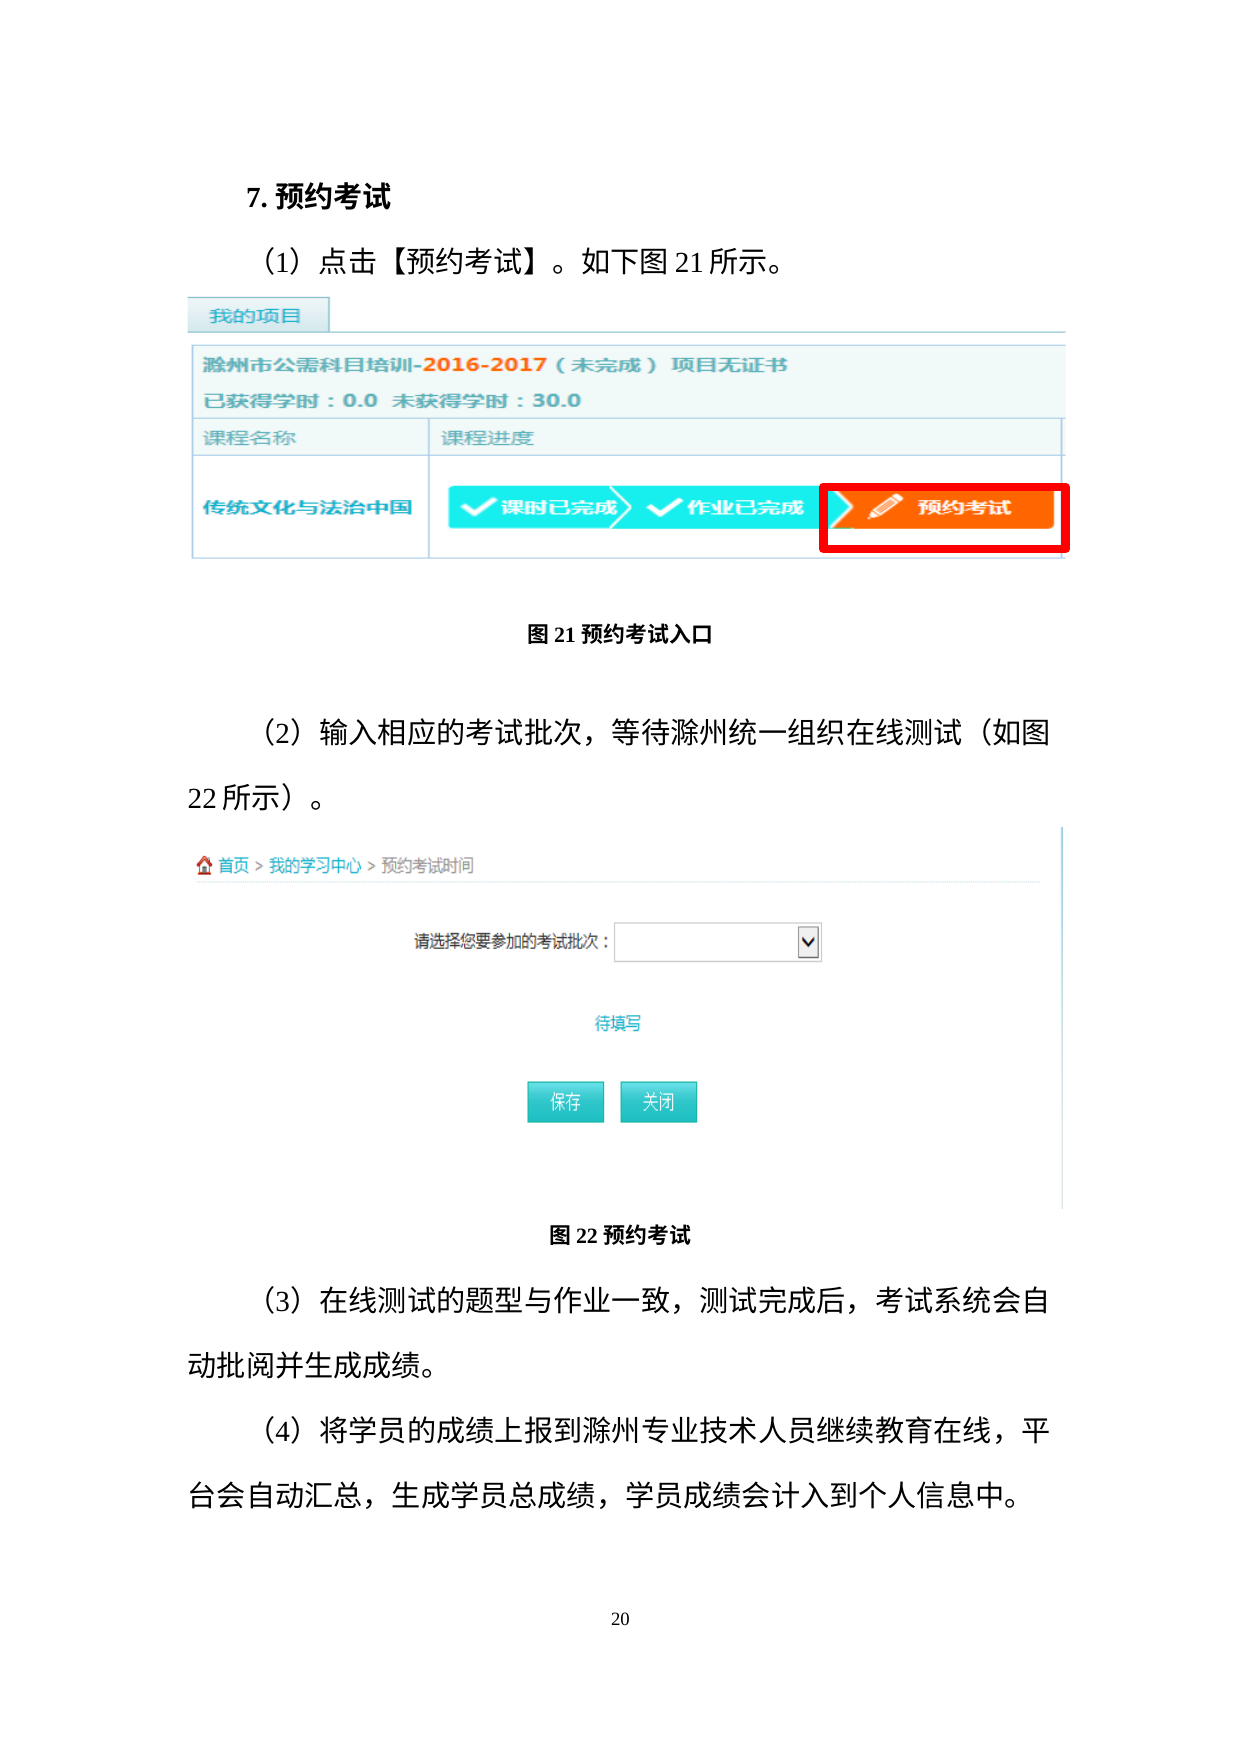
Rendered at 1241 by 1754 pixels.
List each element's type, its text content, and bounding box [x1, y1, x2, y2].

text 7. 预约考试 [187, 162, 1053, 227]
text 图22 预约考试 [187, 1218, 1053, 1250]
picture [828, 491, 1061, 545]
text （1）点击【预约考试】。如下图21所示。 [187, 227, 1053, 292]
picture [187, 292, 1066, 560]
text 图21 预约考试入口 [187, 617, 1053, 649]
text （3）在线测试的题型与作业一致，测试完成后，考试系统会自动批阅并生成成绩。 [187, 1266, 1053, 1396]
text （4）将学员的成绩上报到滁州专业技术人员继续教育在线，平台会自动汇总，生成学员总成绩，学员成绩会计入到个人信息中。 [187, 1396, 1053, 1526]
picture [187, 827, 1063, 1209]
text （2）输入相应的考试批次，等待滁州统一组织在线测试（如图22所示）。 [187, 698, 1053, 827]
